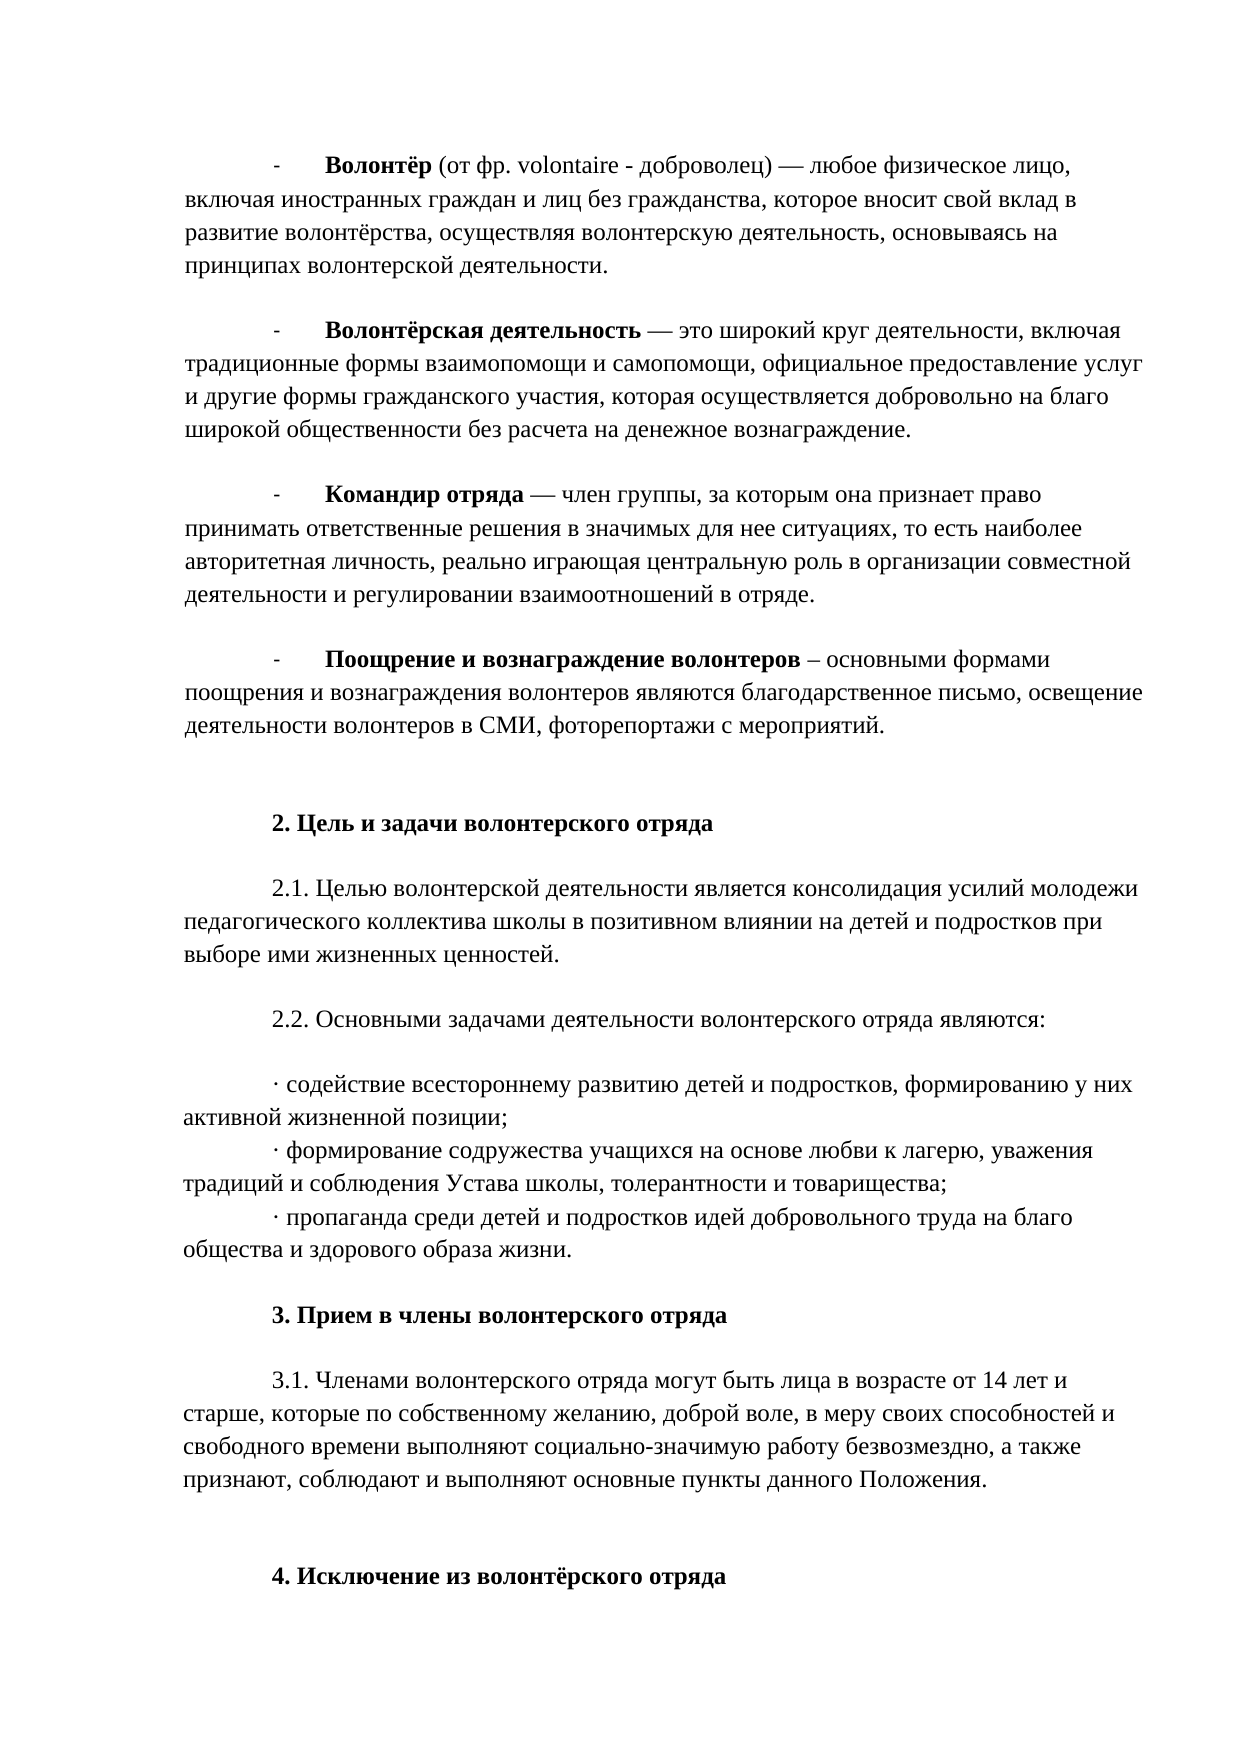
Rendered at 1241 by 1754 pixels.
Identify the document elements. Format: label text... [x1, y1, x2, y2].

text 2.2. Основными задачами деятельности волонтерского отряда являются: [183, 1004, 1152, 1033]
list Командир отряда — член группы, за которым она признает право принимать ответственные решения в значимых для нее ситуациях, то есть наиболее авторитетная личность, реально играющая центральную роль в организации совместной деятельности и регулировании взаимоотношений в отряде. [184, 479, 1152, 608]
text педагогического коллектива школы в позитивном влиянии на детей и подростков при выборе ими жизненных ценностей. [183, 906, 1152, 968]
text 2.1. Целью волонтерской деятельности является консолидация усилий молодежи [183, 873, 1152, 902]
list Волонтёр (от фр. volontaire - доброволец) — любое физическое лицо, включая иностранных граждан и лиц без гражданства, которое вносит свой вклад в развитие волонтёрства, осуществляя волонтерскую деятельность, основываясь на принципах волонтерской деятельности. [184, 150, 1152, 278]
list Поощрение и вознаграждение волонтеров – основными формами поощрения и вознаграждения волонтеров являются благодарственное письмо, освещение деятельности волонтеров в СМИ, фоторепортажи с мероприятий. [184, 644, 1152, 739]
text · пропаганда среди детей и подростков идей добровольного труда на благо общества и здорового образа жизни. [183, 1202, 1152, 1263]
subtitle 2. Цель и задачи волонтерского отряда [183, 808, 1152, 837]
subtitle 4. Исключение из волонтёрского отряда [183, 1561, 1152, 1590]
text 3.1. Членами волонтерского отряда могут быть лица в возрасте от 14 лет и старше, которые по собственному желанию, доброй воле, в меру своих способностей и свободного времени выполняют социально-значимую работу безвозмездно, а также признают, соблюдают и выполняют основные пункты данного Положения. [183, 1365, 1152, 1493]
text · содействие всестороннему развитию детей и подростков, формированию у них активной жизненной позиции; [183, 1069, 1152, 1131]
subtitle 3. Прием в члены волонтерского отряда [183, 1300, 1152, 1328]
text · формирование содружества учащихся на основе любви к лагерю, уважения традиций и соблюдения Устава школы, толерантности и товарищества; [183, 1136, 1152, 1197]
list Волонтёрская деятельность — это широкий круг деятельности, включая традиционные формы взаимопомощи и самопомощи, официальное предоставление услуг и другие формы гражданского участия, которая осуществляется добровольно на благо широкой общественности без расчета на денежное вознаграждение. [184, 315, 1152, 443]
